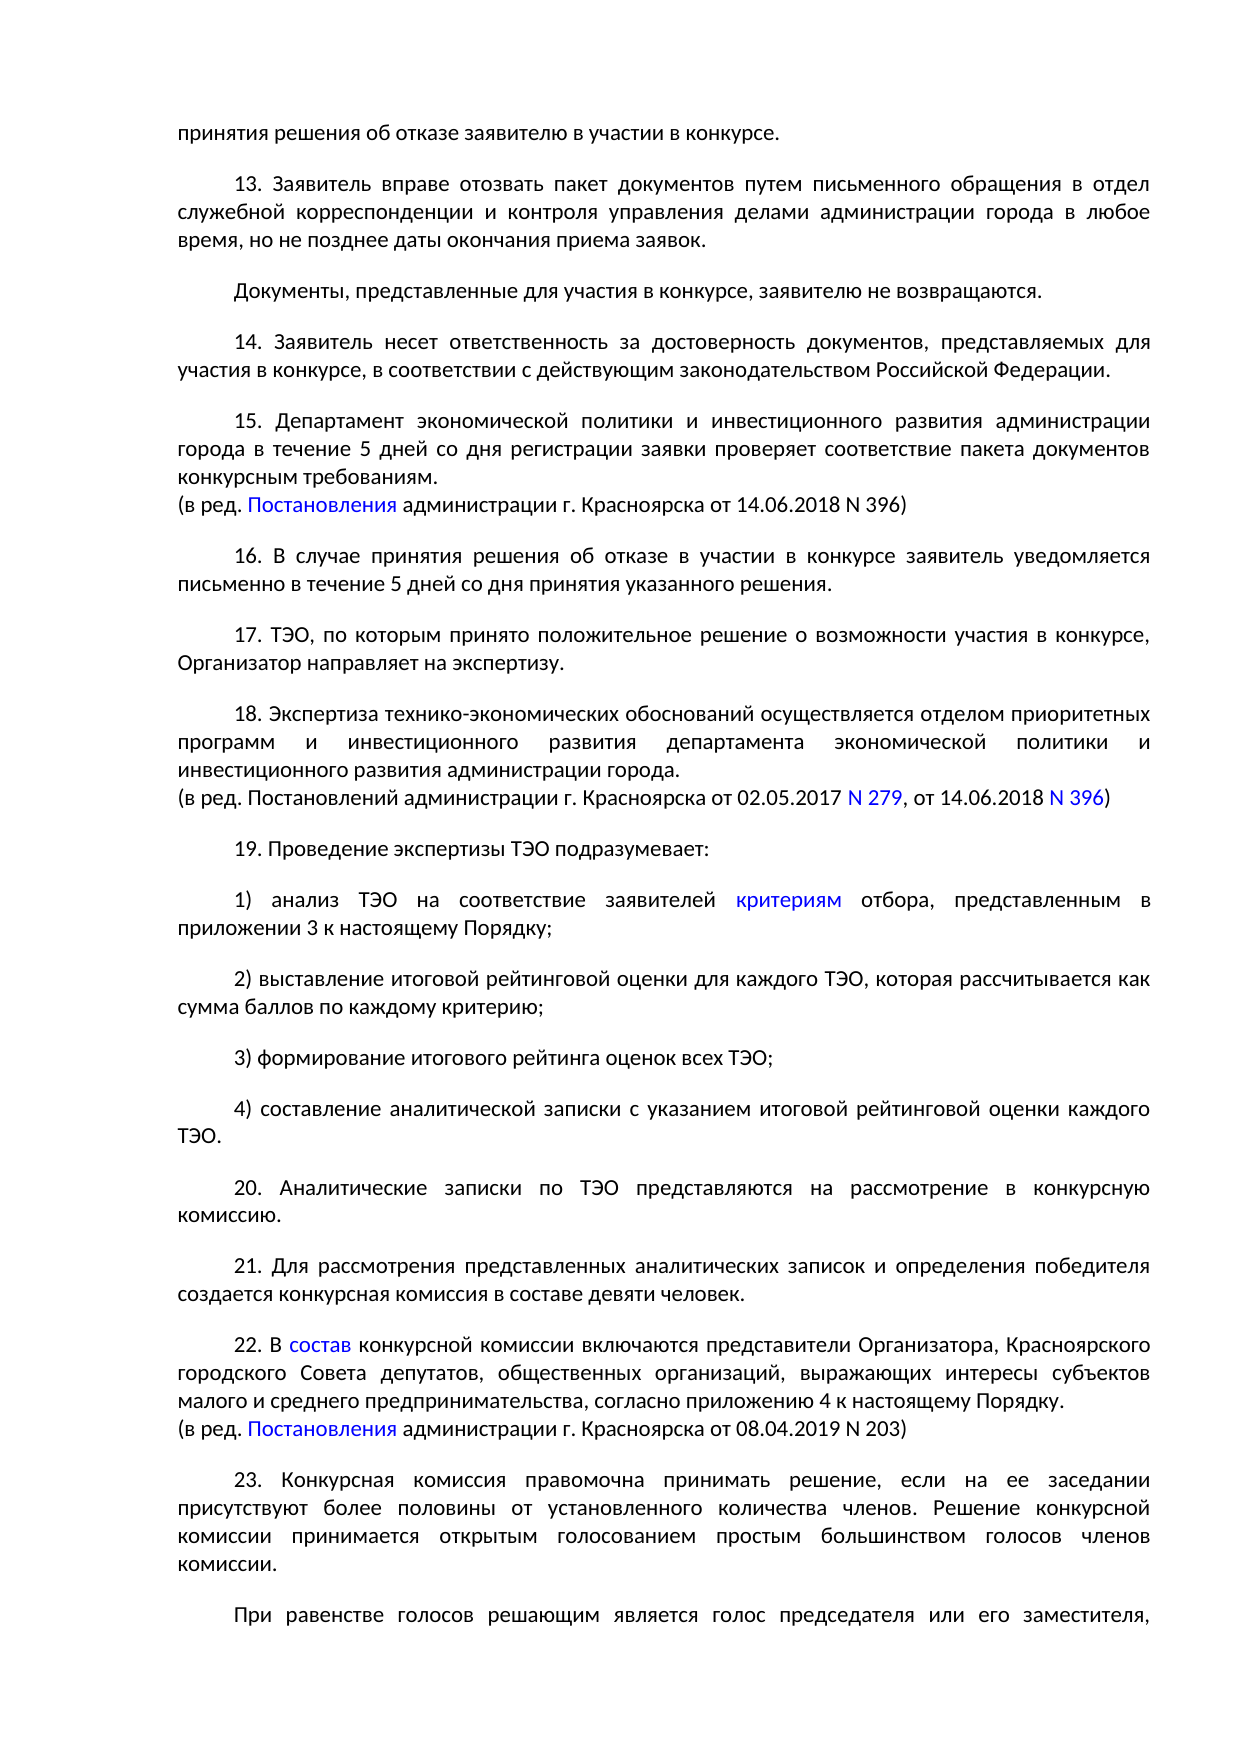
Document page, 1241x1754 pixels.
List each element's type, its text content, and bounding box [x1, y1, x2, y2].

text 20. Аналитические записки по ТЭО представляются на рассмотрение в конкурсную комиссию. [177, 1173, 1152, 1229]
text 1) анализ ТЭО на соответствие заявителей критериям отбора, представленным в приложении 3 к настоящему Порядку; [177, 885, 1152, 941]
text (в ред. Постановления администрации г. Красноярска от 08.04.2019 N 203) [177, 1414, 1152, 1443]
text (в ред. Постановления администрации г. Красноярска от 14.06.2018 N 396) [177, 490, 1152, 518]
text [177, 1601, 1152, 1628]
text (в ред. Постановлений администрации г. Красноярска от 02.05.2017 N 279, от 14.06.2018 N 396) [177, 783, 1152, 811]
text 16. В случае принятия решения об отказе в участии в конкурсе заявитель уведомляется письменно в течение 5 дней со дня принятия указанного решения. [177, 541, 1152, 597]
text 18. Экспертиза технико-экономических обоснований осуществляется отделом приоритетных программ и инвестиционного развития департамента экономической политики и инвестиционного развития администрации города. [177, 699, 1152, 783]
text 21. Для рассмотрения представленных аналитических записок и определения победителя создается конкурсная комиссия в составе девяти человек. [177, 1252, 1152, 1308]
text 13. Заявитель вправе отозвать пакет документов путем письменного обращения в отдел служебной корреспонденции и контроля управления делами администрации города в любое время, но не позднее даты окончания приема заявок. [177, 169, 1152, 253]
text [177, 118, 1152, 146]
text 2) выставление итоговой рейтинговой оценки для каждого ТЭО, которая рассчитывается как сумма баллов по каждому критерию; [177, 964, 1152, 1020]
text 17. ТЭО, по которым принято положительное решение о возможности участия в конкурсе, Организатор направляет на экспертизу. [177, 620, 1152, 676]
text 14. Заявитель несет ответственность за достоверность документов, представляемых для участия в конкурсе, в соответствии с действующим законодательством Российской Федерации. [177, 327, 1152, 383]
text 4) составление аналитической записки с указанием итоговой рейтинговой оценки каждого ТЭО. [177, 1094, 1152, 1150]
text 22. В состав конкурсной комиссии включаются представители Организатора, Красноярского городского Совета депутатов, общественных организаций, выражающих интересы субъектов малого и среднего предпринимательства, согласно приложению 4 к настоящему Порядку. [177, 1331, 1152, 1414]
text 19. Проведение экспертизы ТЭО подразумевает: [177, 834, 1152, 862]
text 15. Департамент экономической политики и инвестиционного развития администрации города в течение 5 дней со дня регистрации заявки проверяет соответствие пакета документов конкурсным требованиям. [177, 406, 1152, 490]
text Документы, представленные для участия в конкурсе, заявителю не возвращаются. [177, 276, 1152, 304]
text 3) формирование итогового рейтинга оценок всех ТЭО; [177, 1043, 1152, 1071]
text 23. Конкурсная комиссия правомочна принимать решение, если на ее заседании присутствуют более половины от установленного количества членов. Решение конкурсной комиссии принимается открытым голосованием простым большинством голосов членов комиссии. [177, 1466, 1152, 1578]
